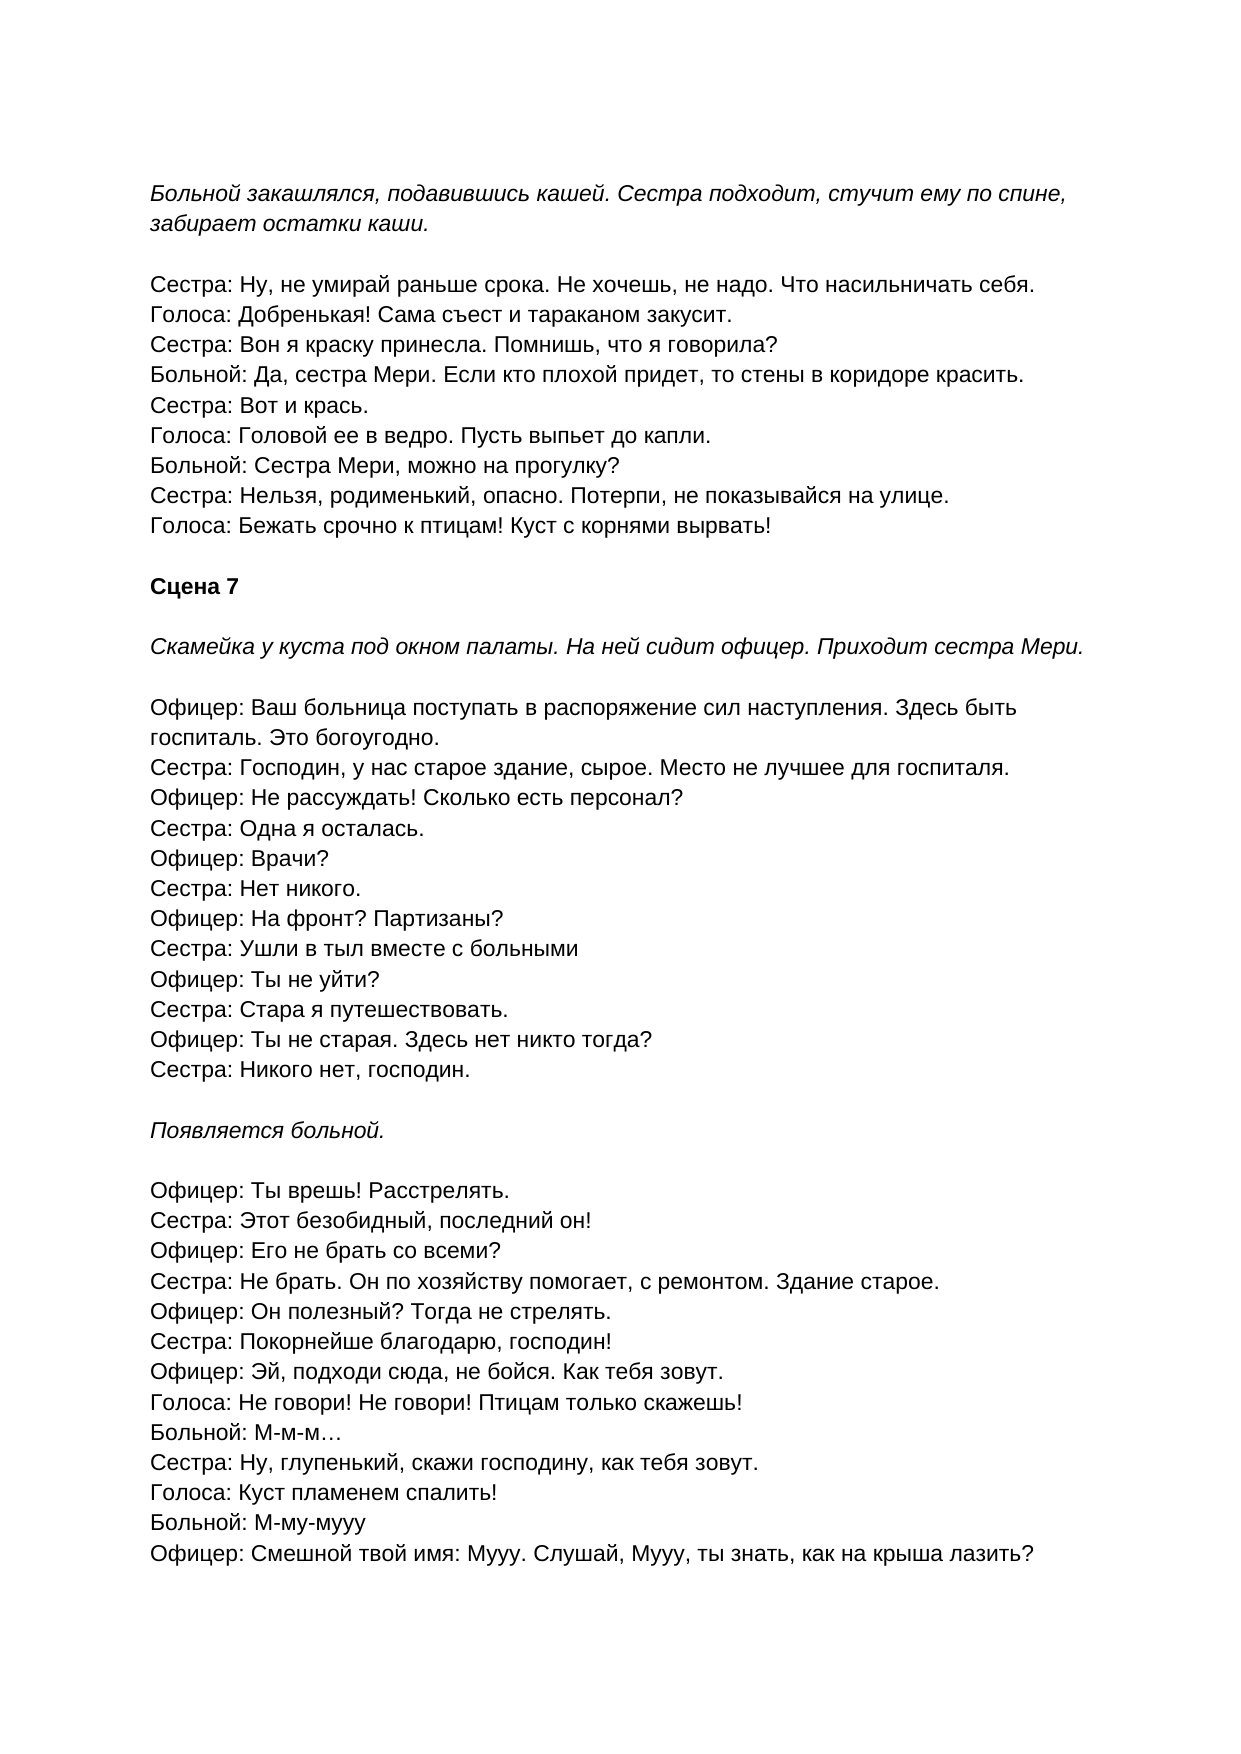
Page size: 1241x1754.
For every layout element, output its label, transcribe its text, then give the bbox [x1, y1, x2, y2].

text Голоса: Куст пламенем спалить! [150, 1479, 1090, 1506]
text Офицер: Не рассуждать! Сколько есть персонал? [150, 784, 1090, 811]
text Офицер: Эй, подходи сюда, не бойся. Как тебя зовут. [150, 1358, 1090, 1385]
text Сестра: Господин, у нас старое здание, сырое. Место не лучшее для госпиталя. [150, 754, 1090, 781]
text Больной: М-м-м… [150, 1419, 1090, 1445]
text Появляется больной. [150, 1117, 1090, 1143]
text Сестра: Ну, глупенький, скажи господину, как тебя зовут. [150, 1449, 1090, 1475]
text Сестра: Этот безобидный, последний он! [150, 1207, 1090, 1234]
text Сестра: Одна я осталась. [150, 814, 1090, 841]
text Сестра: Ушли в тыл вместе с больными [150, 935, 1090, 962]
text Офицер: Ты не уйти? [150, 966, 1090, 992]
text Больной: М-му-мууу [150, 1509, 1090, 1536]
text Голоса: Бежать срочно к птицам! Куст с корнями вырвать! [150, 512, 1090, 539]
text Офицер: Ты не старая. Здесь нет никто тогда? [150, 1026, 1090, 1052]
text Офицер: Врачи? [150, 845, 1090, 871]
text Офицер: Смешной твой имя: Мууу. Слушай, Мууу, ты знать, как на крыша лазить? [150, 1539, 1090, 1566]
text Больной: Да, сестра Мери. Если кто плохой придет, то стены в коридоре красить. [150, 361, 1090, 388]
text Офицер: Ваш больница поступать в распоряжение сил наступления. Здесь быть госпиталь. Это богоугодно. [150, 694, 1090, 750]
text Сестра: Стара я путешествовать. [150, 996, 1090, 1022]
text Голоса: Головой ее в ведро. Пусть выпьет до капли. [150, 422, 1090, 448]
text Офицер: Его не брать со всеми? [150, 1237, 1090, 1264]
text Сестра: Нельзя, родименький, опасно. Потерпи, не показывайся на улице. [150, 482, 1090, 509]
text Офицер: Ты врешь! Расстрелять. [150, 1177, 1090, 1203]
text Сестра: Вон я краску принесла. Помнишь, что я говорила? [150, 331, 1090, 358]
text Сестра: Не брать. Он по хозяйству помогает, с ремонтом. Здание старое. [150, 1268, 1090, 1294]
text Сестра: Нет никого. [150, 875, 1090, 901]
text Скамейка у куста под окном палаты. На ней сидит офицер. Приходит сестра Мери. [150, 633, 1090, 660]
text Офицер: На фронт? Партизаны? [150, 905, 1090, 932]
text Сцена 7 [150, 573, 1090, 599]
text Офицер: Он полезный? Тогда не стрелять. [150, 1298, 1090, 1324]
text Сестра: Ну, не умирай раньше срока. Не хочешь, не надо. Что насильничать себя. Голоса: Добренькая! Сама съест и тараканом закусит. [150, 271, 1090, 327]
text Сестра: Покорнейше благодарю, господин! [150, 1328, 1090, 1354]
text Голоса: Не говори! Не говори! Птицам только скажешь! [150, 1388, 1090, 1415]
text Больной: Сестра Мери, можно на прогулку? [150, 452, 1090, 478]
text Сестра: Вот и крась. [150, 392, 1090, 418]
text Сестра: Никого нет, господин. [150, 1056, 1090, 1083]
text Больной закашлялся, подавившись кашей. Сестра подходит, стучит ему по спине, забирает остатки каши. [150, 180, 1090, 237]
